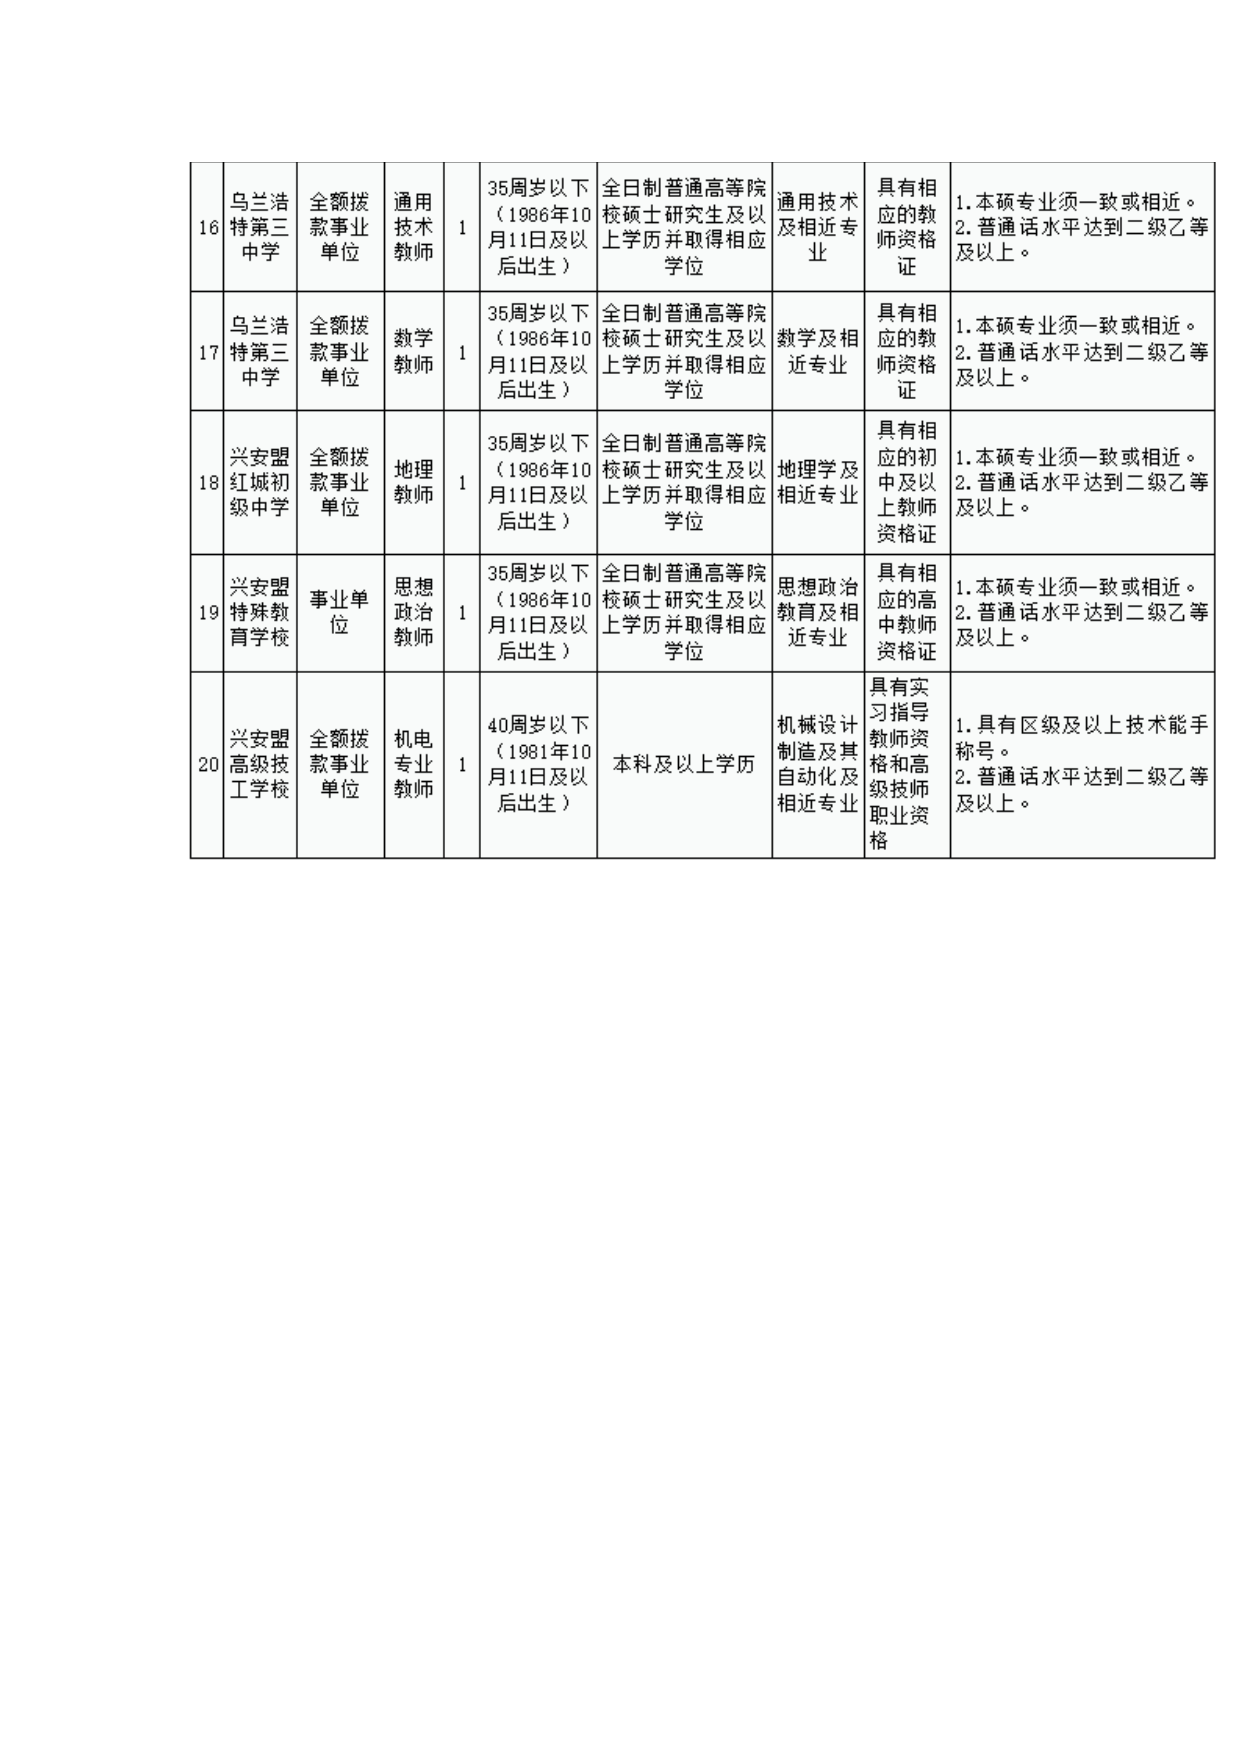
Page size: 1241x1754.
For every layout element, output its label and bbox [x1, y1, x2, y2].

picture [187, 162, 1219, 864]
